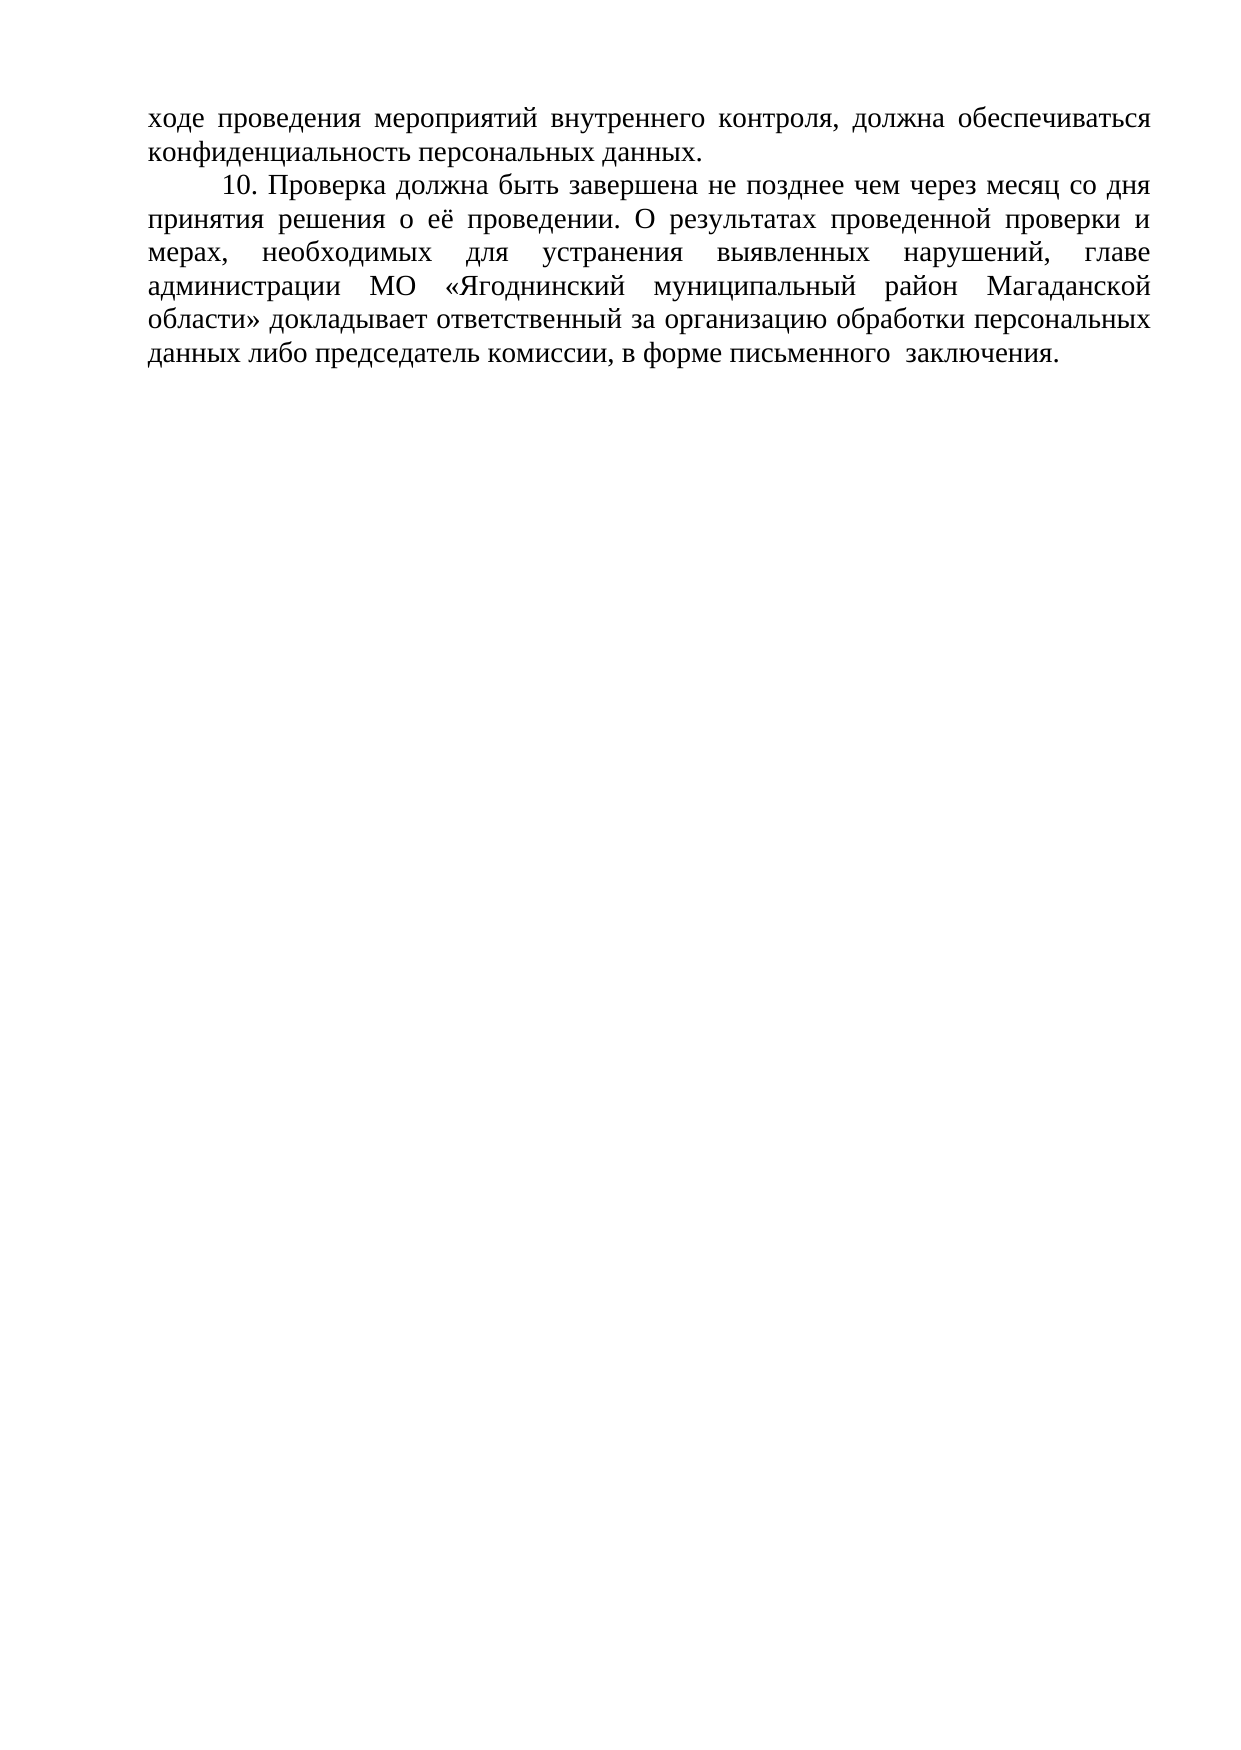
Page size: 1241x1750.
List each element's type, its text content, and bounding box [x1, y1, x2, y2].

text 10. Проверка должна быть завершена не позднее чем через месяц со дня принятия решения о её проведении. О результатах проведенной проверки и мерах, необходимых для устранения выявленных нарушений, главе администрации МО «Ягоднинский муниципальный район Магаданской области» докладывает ответственный за организацию обработки персональных данных либо председатель комиссии, в форме письменного заключения. [148, 167, 1152, 369]
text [148, 100, 1152, 167]
